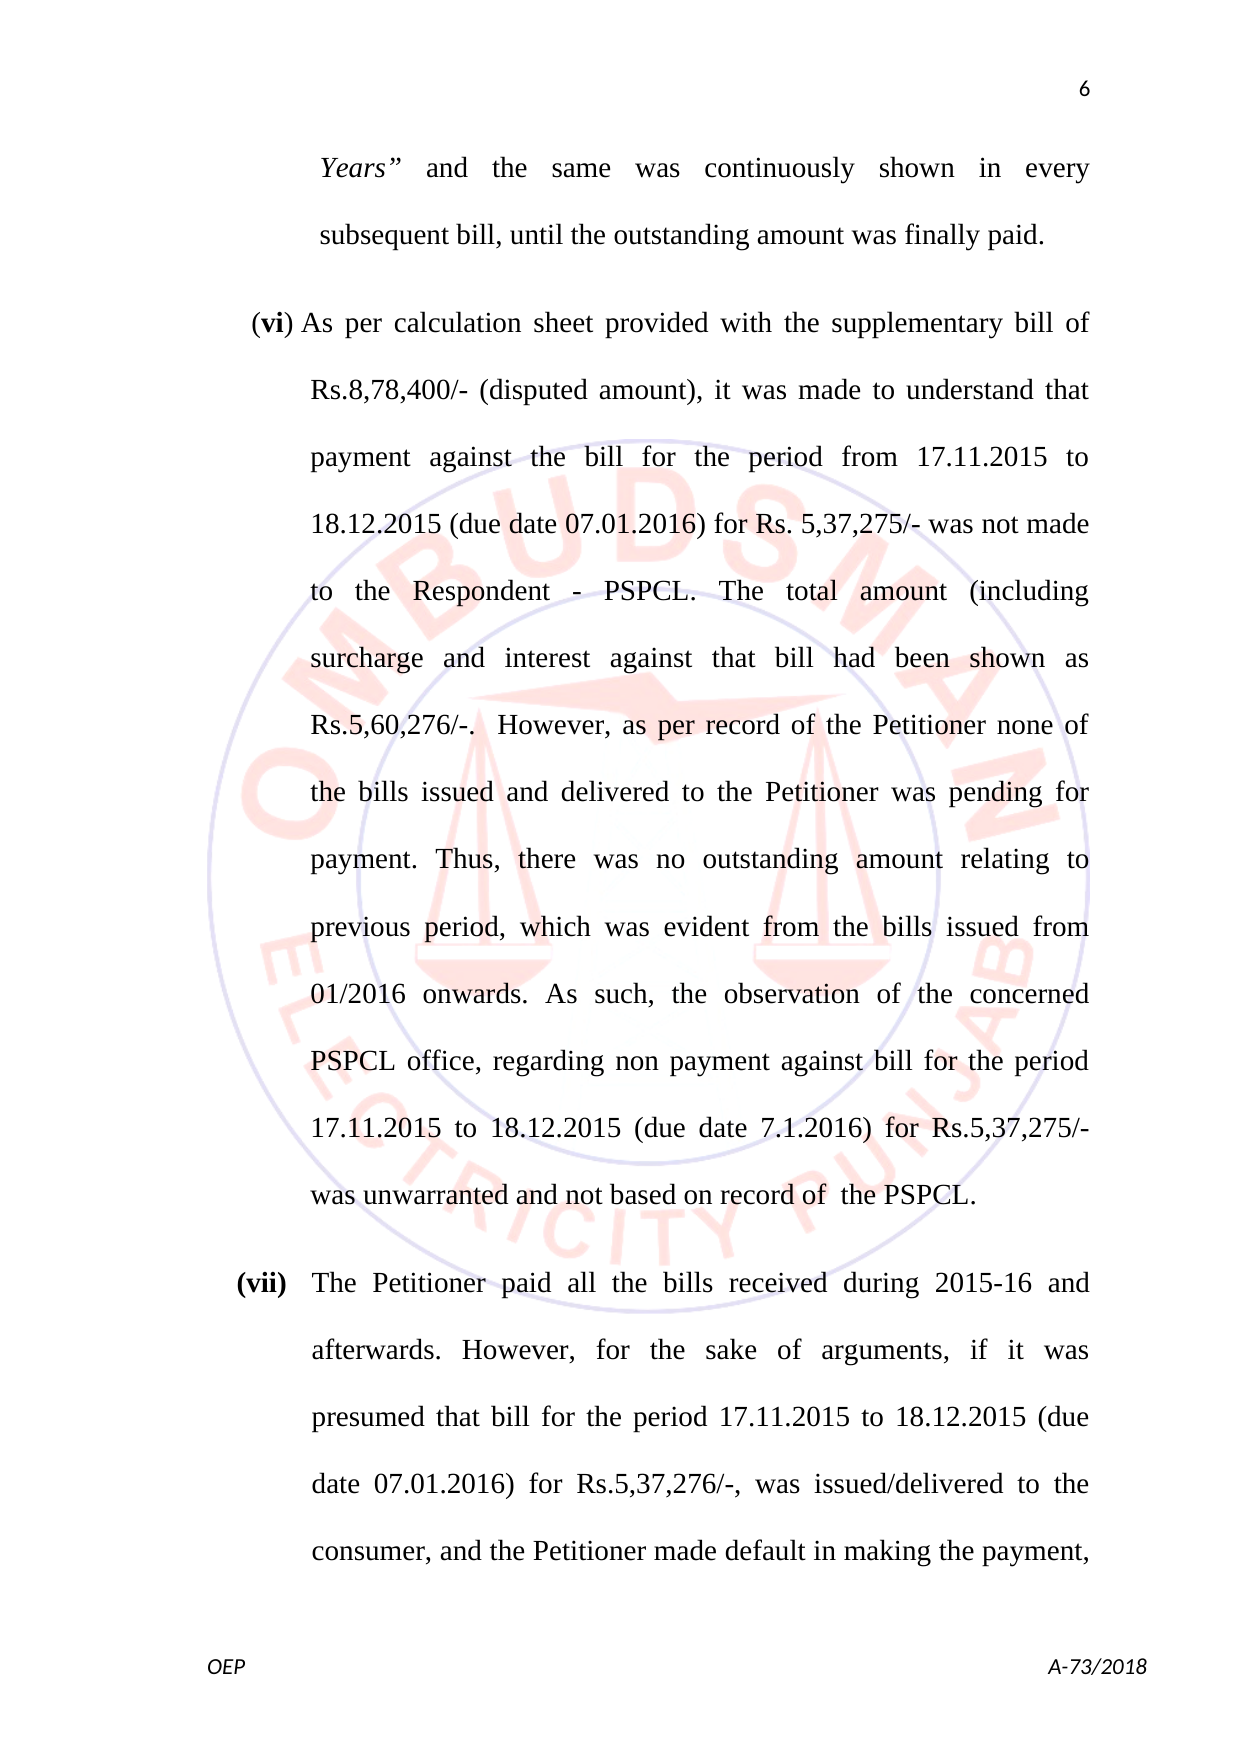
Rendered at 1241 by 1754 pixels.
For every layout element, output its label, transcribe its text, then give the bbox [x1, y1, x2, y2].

text (vi) As per calculation sheet provided with the supplementary bill of Rs.8,78,400/- (disputed amount), it was made to understand that payment against the bill for the period from 17.11.2015 to 18.12.2015 (due date 07.01.2016) for Rs. 5,37,275/- was not made to the Respondent - PSPCL. The total amount (including surcharge and interest against that bill had been shown as Rs.5,60,276/-. However, as per record of the Petitioner none of the bills issued and delivered to the Petitioner was pending for payment. Thus, there was no outstanding amount relating to previous period, which was evident from the bills issued from 01/2016 onwards. As such, the observation of the concerned PSPCL office, regarding non payment against bill for the period 17.11.2015 to 18.12.2015 (due date 7.1.2016) for Rs.5,37,275/- was unwarranted and not based on record of the PSPCL. [251, 305, 1090, 1211]
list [236, 150, 1090, 251]
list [236, 1265, 1090, 1567]
